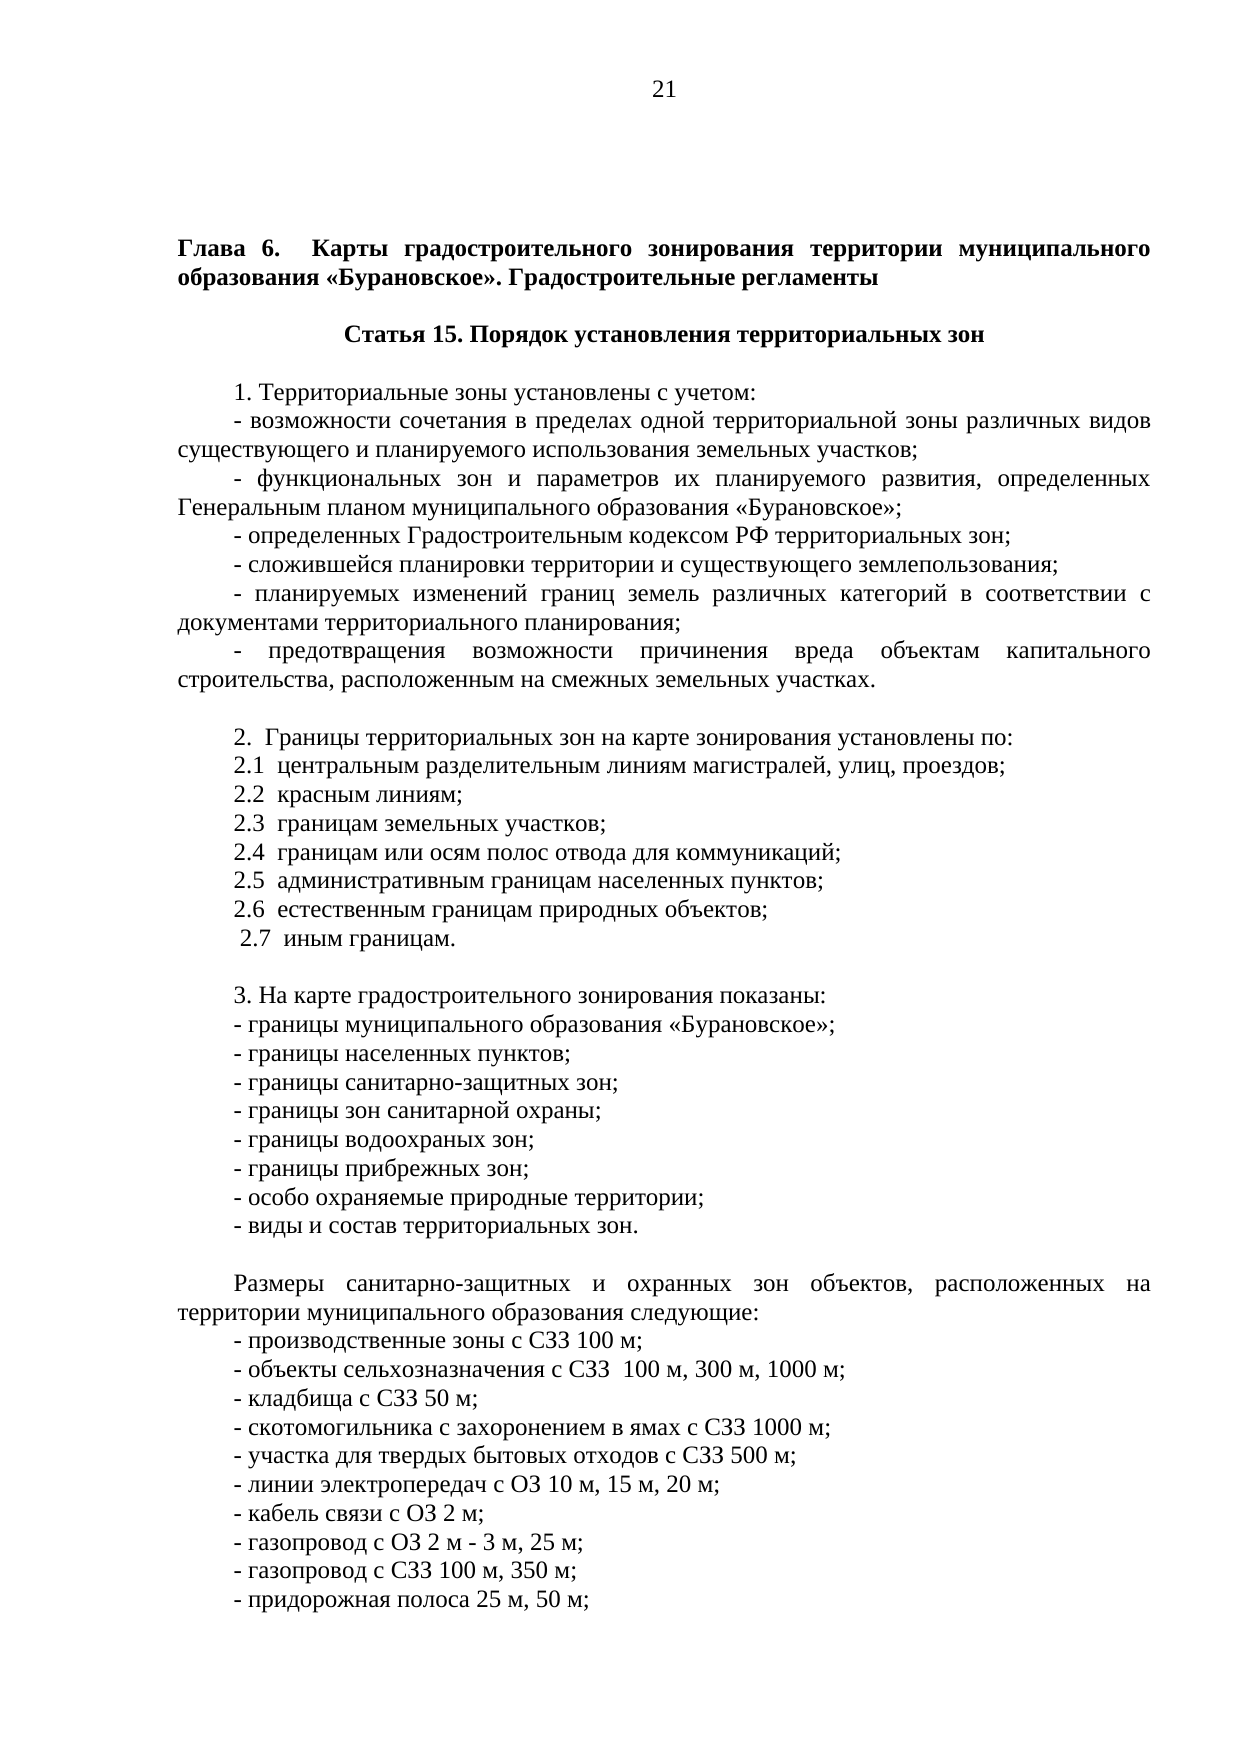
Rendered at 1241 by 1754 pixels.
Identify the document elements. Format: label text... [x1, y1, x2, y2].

text 2.6 естественным границам природных объектов; [177, 894, 1152, 923]
text - кабель связи с ОЗ ; [177, 1498, 1152, 1527]
text - возможности сочетания в пределах одной территориальной зоны различных видов существующего и планируемого использования земельных участков; [177, 406, 1152, 463]
text - скотомогильника с захоронением в ямах с СЗЗ ; [177, 1412, 1152, 1441]
text 2.1 центральным разделительным линиям магистралей, улиц, проездов; [177, 751, 1152, 779]
text - границы прибрежных зон; [177, 1153, 1152, 1182]
text 2.5 административным границам населенных пунктов; [177, 866, 1152, 894]
text - кладбища с СЗЗ ; [177, 1383, 1152, 1412]
text - функциональных зон и параметров их планируемого развития, определенных Генеральным планом муниципального образования «Бурановское»; [177, 463, 1152, 521]
text - газопровод с ОЗ - , ; [177, 1527, 1152, 1556]
text - производственные зоны с СЗЗ ; [177, 1326, 1152, 1354]
text - участка для твердых бытовых отходов с СЗЗ ; [177, 1441, 1152, 1469]
text - границы санитарно-защитных зон; [177, 1067, 1152, 1096]
text 3. На карте градостроительного зонирования показаны: [177, 981, 1152, 1009]
text 2.4 границам или осям полос отвода для коммуникаций; [177, 837, 1152, 866]
text - границы населенных пунктов; [177, 1038, 1152, 1067]
text Размеры санитарно-защитных и охранных зон объектов, расположенных на территории муниципального образования следующие: [177, 1268, 1152, 1326]
text 1. Территориальные зоны установлены с учетом: [177, 377, 1152, 406]
text 2. Границы территориальных зон на карте зонирования установлены по: [177, 722, 1152, 751]
text - сложившейся планировки территории и существующего землепользования; [177, 549, 1152, 578]
text - определенных Градостроительным кодексом РФ территориальных зон; [177, 521, 1152, 549]
text - предотвращения возможности причинения вреда объектам капитального строительства, расположенным на смежных земельных участках. [177, 636, 1152, 693]
text - особо охраняемые природные территории; [177, 1182, 1152, 1211]
text - объекты сельхозназначения с СЗЗ , , ; [177, 1354, 1152, 1383]
text - границы зон санитарной охраны; [177, 1096, 1152, 1124]
text 2.3 границам земельных участков; [177, 808, 1152, 837]
text - газопровод с СЗЗ , ; [177, 1556, 1152, 1584]
text - границы водоохраных зон; [177, 1124, 1152, 1153]
text - границы муниципального образования «Бурановское»; [177, 1009, 1152, 1038]
text - планируемых изменений границ земель различных категорий в соответствии с документами территориального планирования; [177, 578, 1152, 636]
text - придорожная полоса , ; [177, 1584, 1152, 1613]
text 2.7 иным границам. [177, 923, 1152, 952]
subtitle Глава 6. Карты градостроительного зонирования территории муниципального образования «Бурановское». Градостроительные регламенты [177, 233, 1152, 291]
text - виды и состав территориальных зон. [177, 1211, 1152, 1239]
text - линии электропередач с ОЗ , , ; [177, 1469, 1152, 1498]
text 2.2 красным линиям; [177, 779, 1152, 808]
text Статья 15. Порядок установления территориальных зон [177, 319, 1152, 348]
